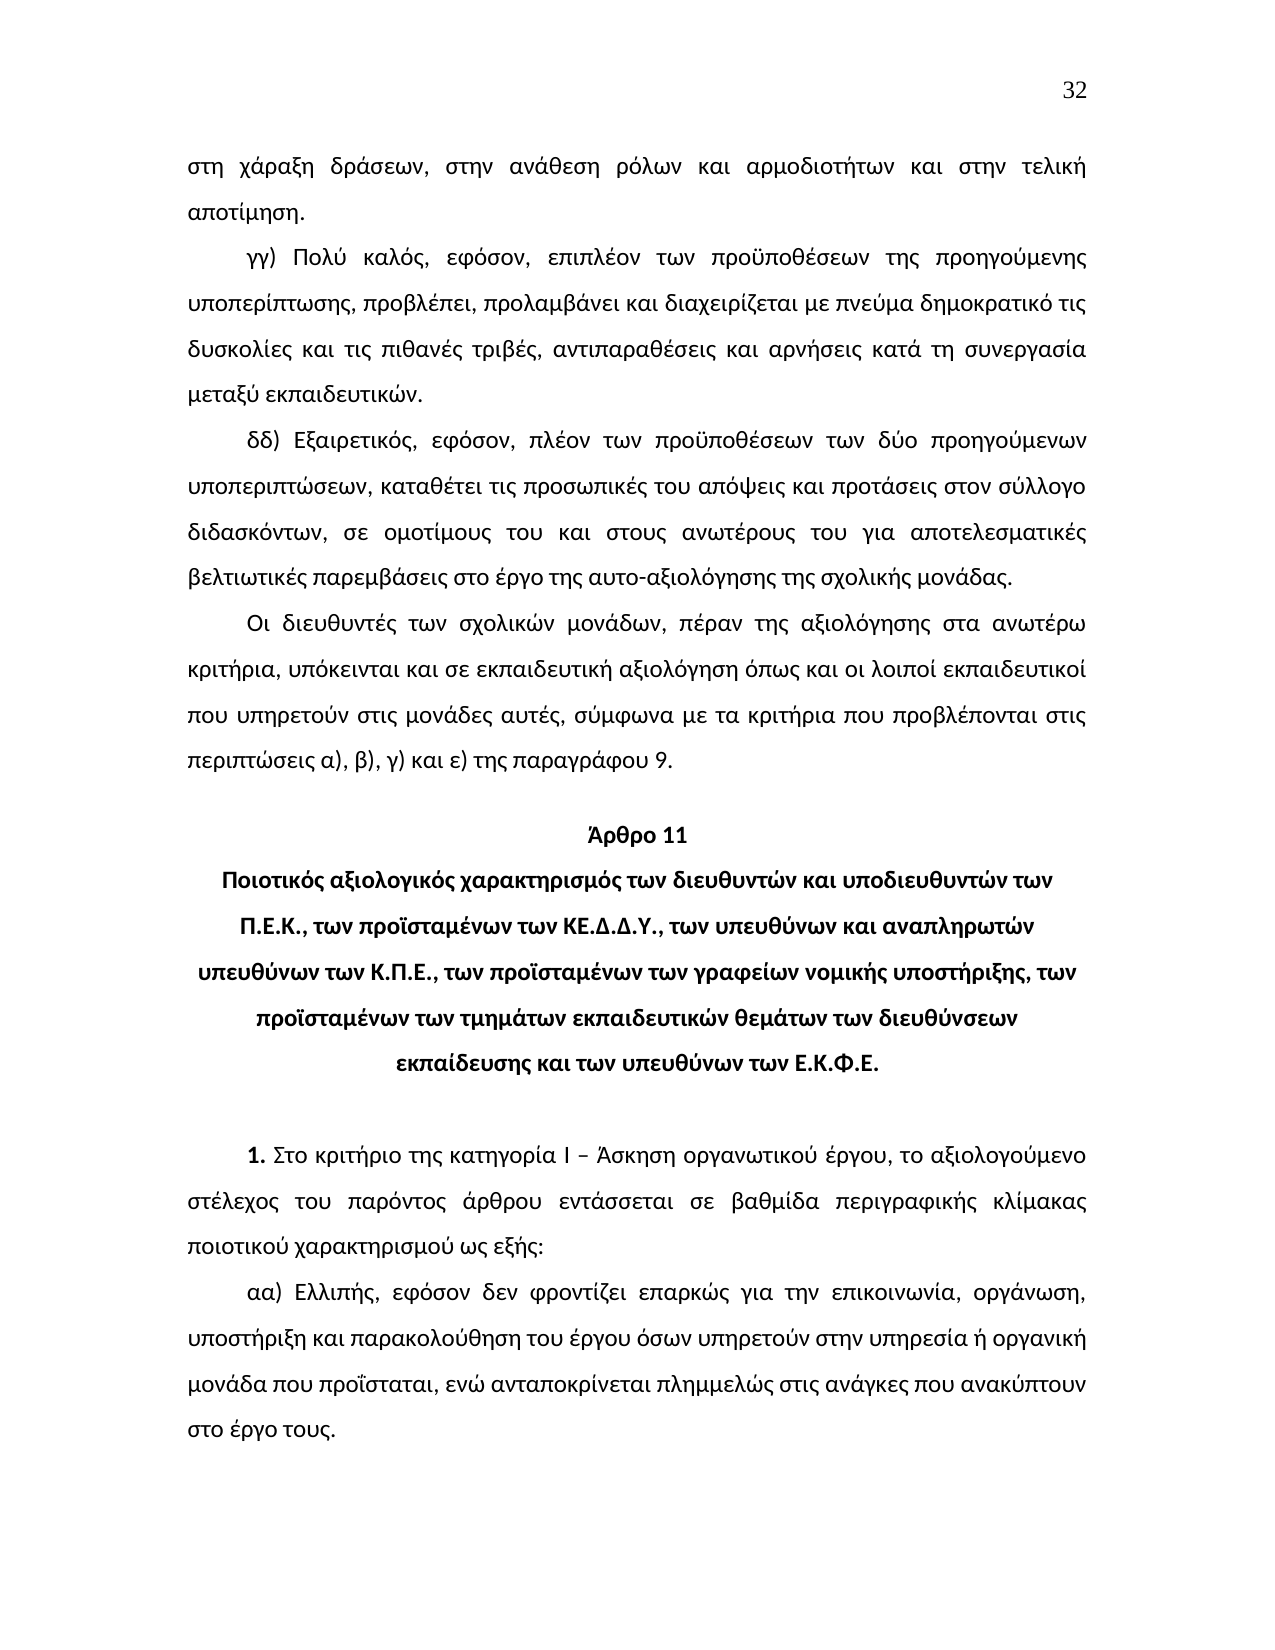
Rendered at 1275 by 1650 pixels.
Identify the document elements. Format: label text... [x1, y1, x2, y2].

text Οι διευθυντές των σχολικών μονάδων, πέραν της αξιολόγησης στα ανωτέρω κριτήρια, υπόκεινται και σε εκπαιδευτική αξιολόγηση όπως και οι λοιποί εκπαιδευτικοί που υπηρετούν στις μονάδες αυτές, σύμφωνα με τα κριτήρια που προβλέπονται στις περιπτώσεις α), β), γ) και ε) της παραγράφου 9. [187, 607, 1087, 775]
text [187, 150, 1087, 226]
text γγ) Πολύ καλός, εφόσον, επιπλέον των προϋποθέσεων της προηγούμενης υποπερίπτωσης, προβλέπει, προλαμβάνει και διαχειρίζεται με πνεύμα δημοκρατικό τις δυσκολίες και τις πιθανές τριβές, αντιπαραθέσεις και αρνήσεις κατά τη συνεργασία μεταξύ εκπαιδευτικών. [187, 241, 1087, 409]
text αα) Ελλιπής, εφόσον δεν φροντίζει επαρκώς για την επικοινωνία, οργάνωση, υποστήριξη και παρακολούθηση του έργου όσων υπηρετούν στην υπηρεσία ή οργανική μονάδα που προΐσταται, ενώ ανταποκρίνεται πλημμελώς στις ανάγκες που ανακύπτουν στο έργο τους. [187, 1276, 1087, 1444]
text Άρθρο 11 [187, 819, 1087, 849]
text 1. Στο κριτήριο της κατηγορία Ι – Άσκηση οργανωτικού έργου, το αξιολογούμενο στέλεχος του παρόντος άρθρου εντάσσεται σε βαθμίδα περιγραφικής κλίμακας ποιοτικού χαρακτηρισμού ως εξής: [187, 1139, 1087, 1261]
text Ποιοτικός αξιολογικός χαρακτηρισμός των διευθυντών και υποδιευθυντών των Π.Ε.Κ., των προϊσταμένων των ΚΕ.Δ.Δ.Υ., των υπευθύνων και αναπληρωτών υπευθύνων των Κ.Π.Ε., των προϊσταμένων των γραφείων νομικής υποστήριξης, των προϊσταμένων των τμημάτων εκπαιδευτικών θεμάτων των διευθύνσεων εκπαίδευσης και των υπευθύνων των Ε.Κ.Φ.Ε. [187, 865, 1087, 1078]
text δδ) Εξαιρετικός, εφόσον, πλέον των προϋποθέσεων των δύο προηγούμενων υποπεριπτώσεων, καταθέτει τις προσωπικές του απόψεις και προτάσεις στον σύλλογο διδασκόντων, σε ομοτίμους του και στους ανωτέρους του για αποτελεσματικές βελτιωτικές παρεμβάσεις στο έργο της αυτο-αξιολόγησης της σχολικής μονάδας. [187, 424, 1087, 592]
